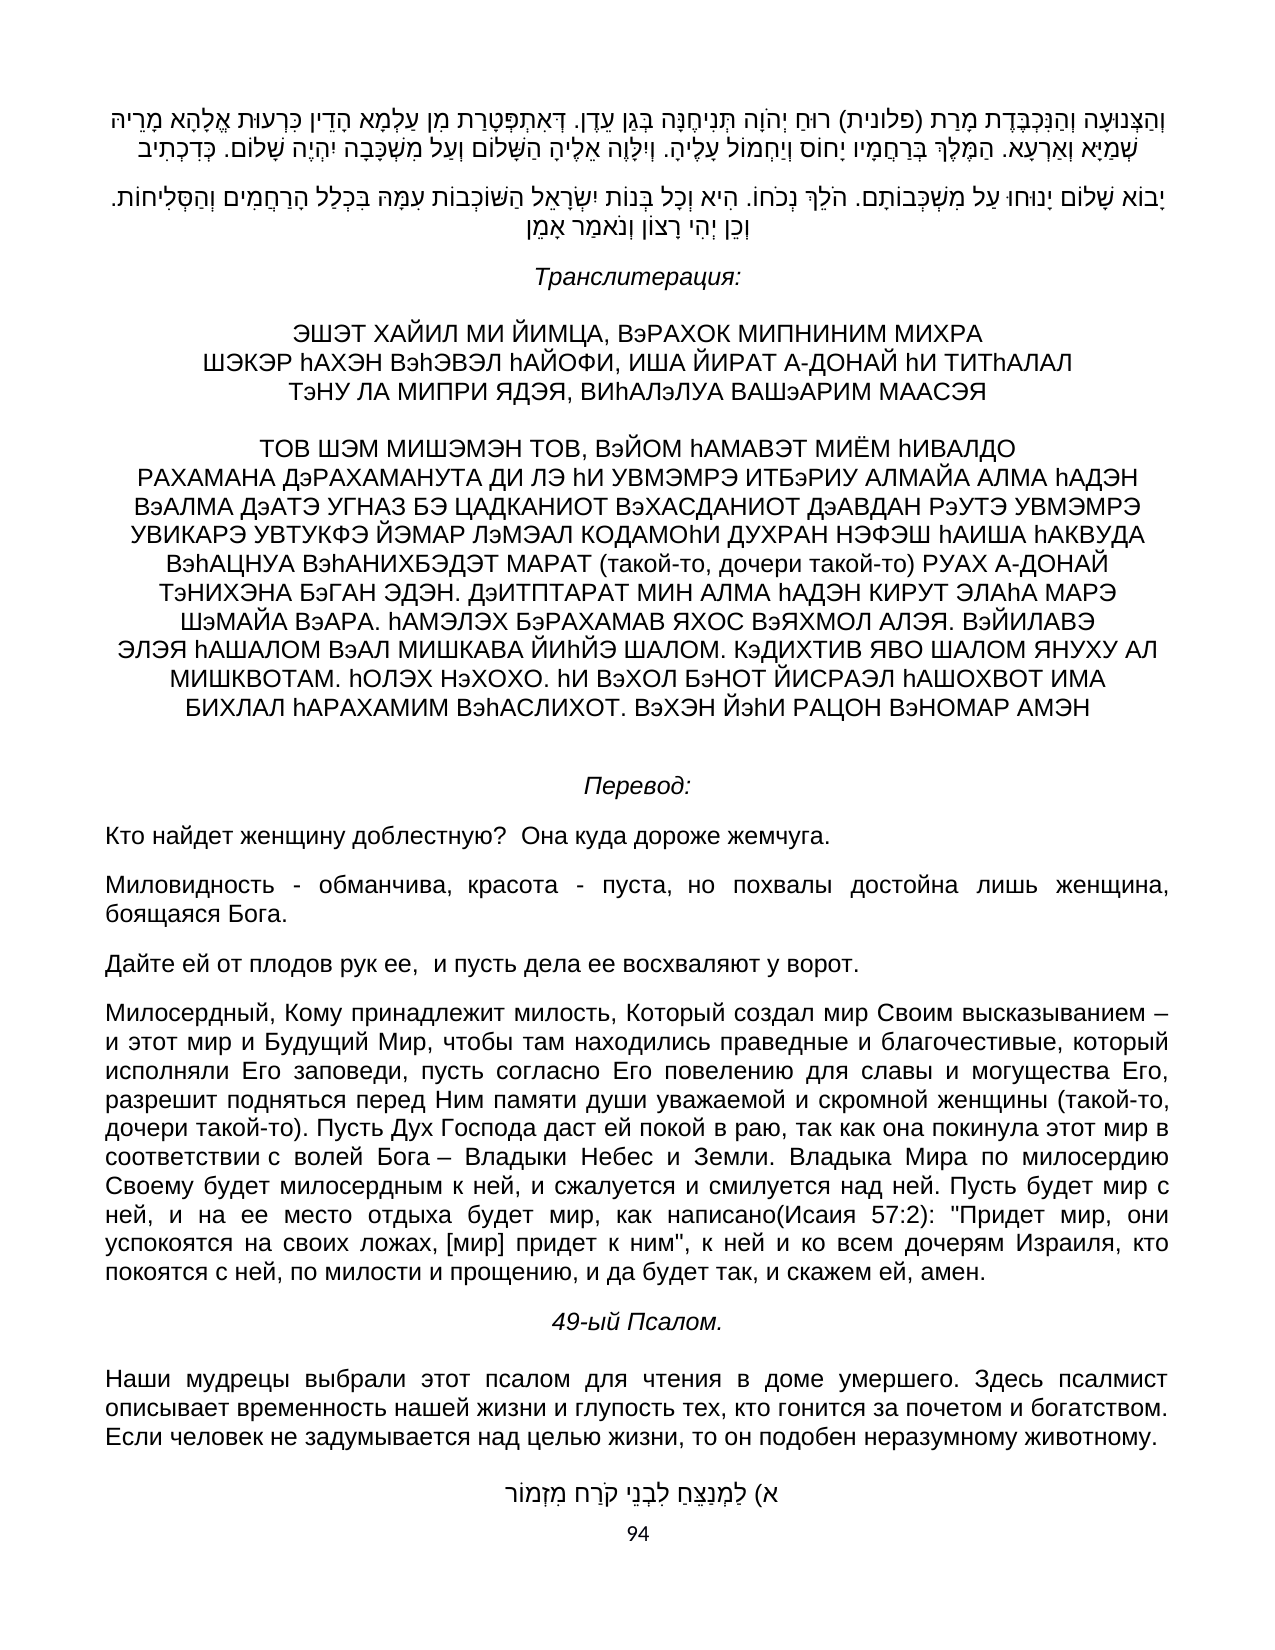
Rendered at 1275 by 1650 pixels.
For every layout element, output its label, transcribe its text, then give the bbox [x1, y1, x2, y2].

text Миловидность - обманчива, красота - пуста, но похвалы достойна лишь женщина, боящаяся Бога. [105, 870, 1170, 928]
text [105, 105, 1170, 162]
text Милосердный, Кому принадлежит милость, Который создал мир Своим высказыванием – и этот мир и Будущий Мир, чтобы там находились праведные и благочестивые, который исполняли Его заповеди, пусть согласно Его повелению для славы и могущества Его, разрешит подняться перед Ним памяти души уважаемой и скромной женщины (такой-то, дочери такой-то). Пусть Дух Господа даст ей покой в раю, так как она покинула этот мир в соответствии с волей Бога – Владыки Небес и Земли. Владыка Мира по милосердию Своему будет милосердным к ней, и сжалуется и смилуется над ней. Пусть будет мир с ней, и на ее место отдыха будет мир, как написано(Исаия 57:2): "Придет мир, они успокоятся на своих ложах, [мир] придет к ним", к ней и ко всем дочерям Израиля, кто покоятся с ней, по милости и прощению, и да будет так, и скажем ей, амен. [105, 998, 1170, 1286]
text ЭШЭТ ХАЙИЛ МИ ЙИМЦА, ВэРАХОК МИПНИНИМ МИХРА [105, 319, 1170, 348]
text Дайте ей от плодов рук ее, и пусть дела ее восхваляют у ворот. [105, 949, 1170, 977]
text ТОВ ШЭМ МИШЭМЭН ТОВ, ВэЙОМ hАМАВЭТ МИЁМ hИВАЛДО [105, 434, 1170, 463]
text 49-ый Псалом. [105, 1307, 1170, 1335]
text ШЭКЭР hАХЭН ВэhЭВЭЛ hАЙОФИ, ИША ЙИРАТ А-ДОНАЙ hИ ТИТhАЛАЛ [105, 348, 1170, 377]
text ТэНУ ЛА МИПРИ ЯДЭЯ, ВИhАЛэЛУА ВАШэАРИМ МААСЭЯ [105, 377, 1170, 405]
text Транслитерация: [105, 262, 1170, 290]
text РАХАМАНА ДэРАХАМАНУТА ДИ ЛЭ hИ УВМЭМРЭ ИТБэРИУ АЛМАЙА АЛМА hАДЭН ВэАЛМА ДэАТЭ УГНАЗ БЭ ЦАДКАНИОТ ВэХАСДАНИОТ ДэАВДАН РэУТЭ УВМЭМРЭ УВИКАРЭ УВТУКФЭ ЙЭМАР ЛэМЭАЛ КОДАМОhИ ДУХРАН НЭФЭШ hАИША hАКВУДА ВэhАЦНУА ВэhАНИХБЭДЭТ МАРАТ (такой-то, дочери такой-то) РУАХ А-ДОНАЙ ТэНИХЭНА БэГАН ЭДЭН. ДэИТПТАРАТ МИН АЛМА hАДЭН КИРУТ ЭЛАhА МАРЭ ШэМАЙА ВэАРА. hАМЭЛЭХ БэРАХАМАВ ЯХОС ВэЯХМОЛ АЛЭЯ. ВэЙИЛАВЭ ЭЛЭЯ hАШАЛОМ ВэАЛ МИШКАВА ЙИhЙЭ ШАЛОМ. КэДИХТИВ ЯВО ШАЛОМ ЯНУХУ АЛ МИШКВОТАМ. hОЛЭХ НэХОХО. hИ ВэХОЛ БэНОТ ЙИСРАЭЛ hАШОХВОТ ИМА БИХЛАЛ hАРАХАМИМ ВэhАСЛИХОТ. ВэХЭН ЙэhИ РАЦОН ВэНОМАР АМЭН [105, 463, 1170, 722]
text יָבוֹא שָׁלוֹם יָנוּחוּ עַל מִשְׁכְּבוֹתָם. הֹלֵךְ נְכֹחוֹ. הִיא וְכָל בְּנוֹת יִשְׂרָאֵל הַשּׁוֹכְבוֹת עִמָּהּ בִּכְלַל הָרַחֲמִים וְהַסְּלִיחוֹת. וְכֵן יְהִי רָצוֹן וְנֹאמַר אָמֵן [105, 183, 1170, 241]
text Наши мудрецы выбрали этот псалом для чтения в доме умершего. Здесь псалмист описывает временность нашей жизни и глупость тех, кто гонится за почетом и богатством. Если человек не задумывается над целью жизни, то он подобен неразумному животному. [105, 1364, 1170, 1450]
text Перевод: [105, 771, 1170, 800]
text א) לַמְנַצֵּחַ לִבְנֵי קֹרַח מִזְמוֹר [105, 1479, 1170, 1508]
text Кто найдет женщину доблестную? Она куда дороже жемчуга. [105, 821, 1170, 849]
